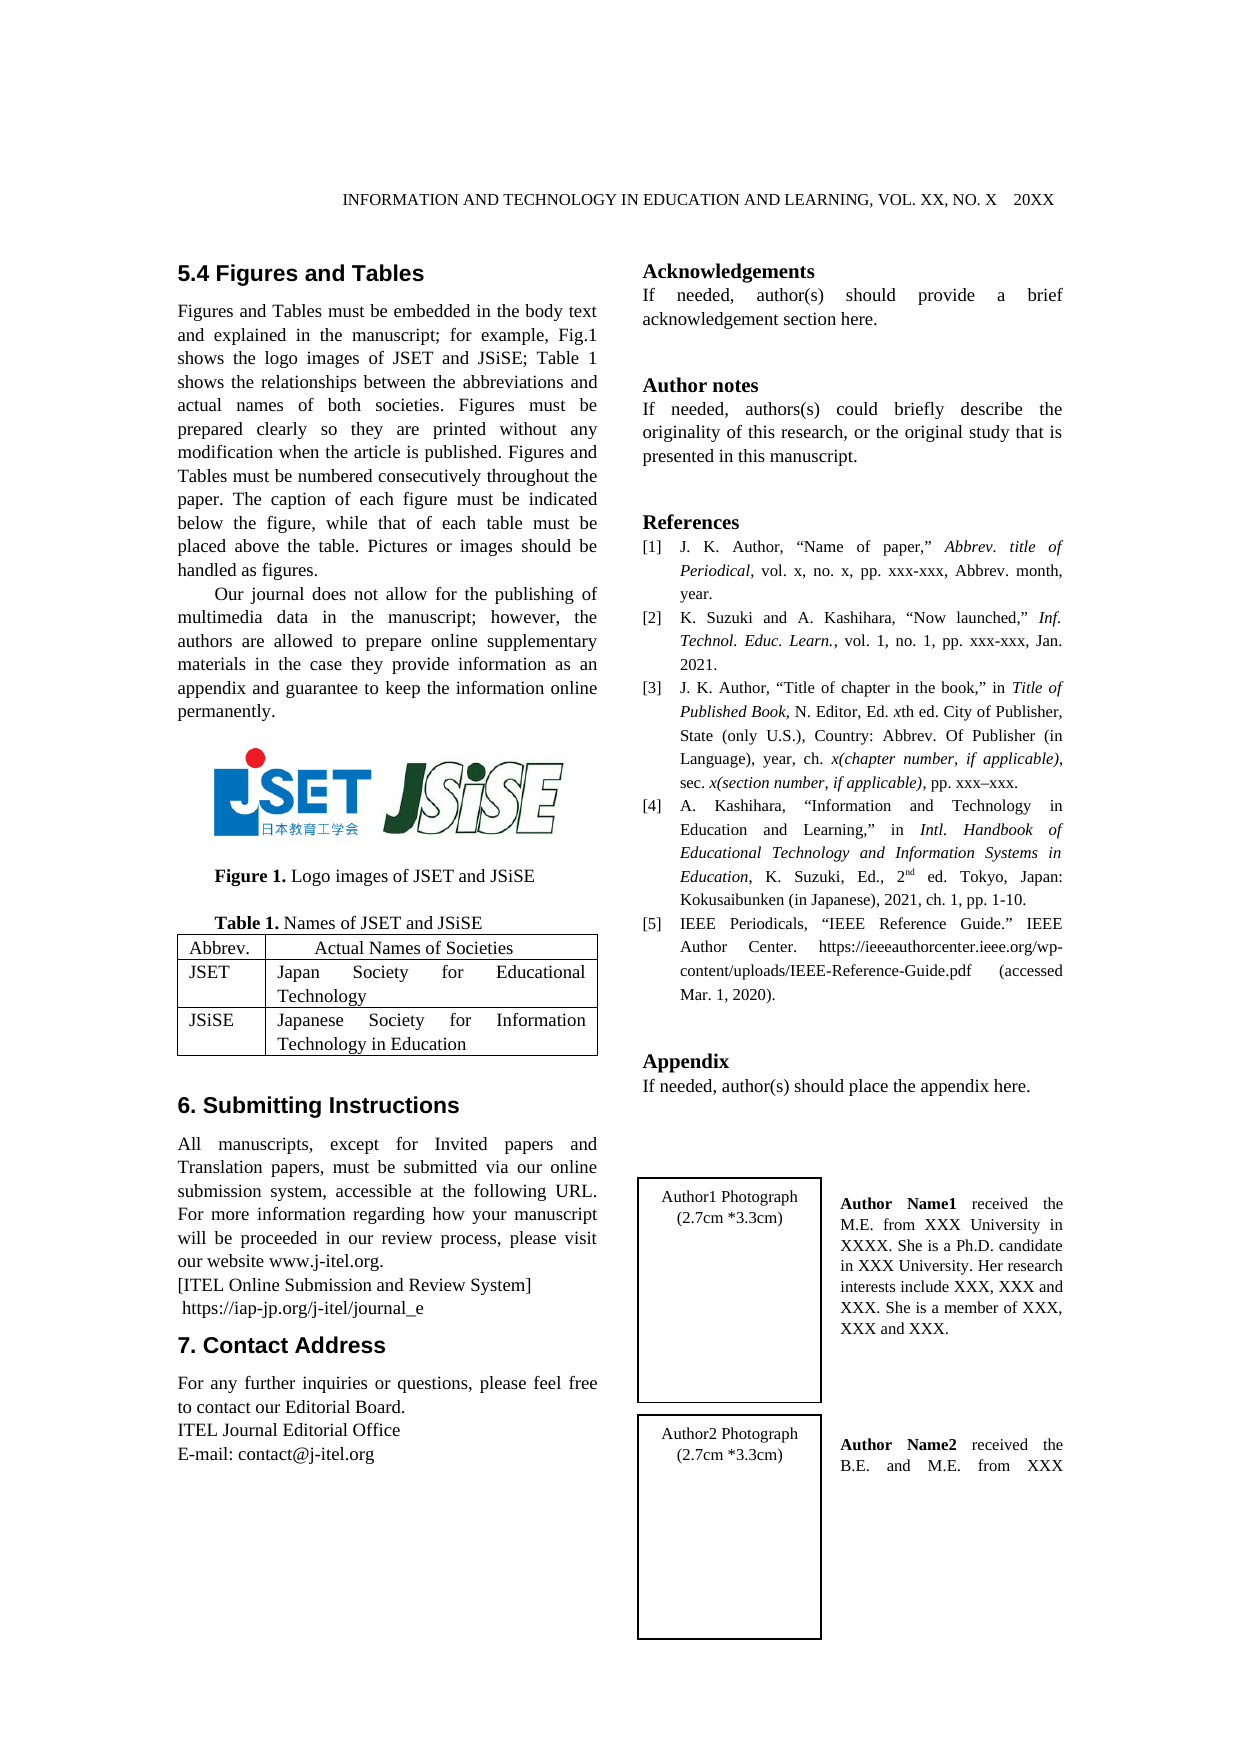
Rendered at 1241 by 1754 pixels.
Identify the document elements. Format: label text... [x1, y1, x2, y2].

list J. K. Author, “Name of paper,” Abbrev. title of Periodical, vol. x, no. x, pp. xxx-xxx, Abbrev. month, year. [642, 534, 1063, 604]
table_cell Japan Society for Educational Technology [266, 960, 597, 1007]
list J. K. Author, “Title of chapter in the book,” in Title of Published Book, N. Editor, Ed. xth ed. City of Publisher, State (only U.S.), Country: Abbrev. Of Publisher (in Language), year, ch. x(chapter number, if applicable), sec. x(section number, if applicable), pp. xxx–xxx. [642, 675, 1063, 793]
text Author Name1 received the M.E. from XXX University in XXXX. She is a Ph.D. candidate in XXX University. Her research interests include XXX, XXX and XXX. She is a member of XXX, XXX and XXX. [822, 1193, 1063, 1338]
text Appendix [642, 1051, 1063, 1073]
text 7. Contact Address [177, 1332, 598, 1358]
text https://iap-jp.org/j-itel/journal_e [177, 1296, 598, 1319]
picture [209, 746, 376, 841]
table_cell JSET [178, 960, 265, 1007]
table_header Abbrev. [178, 935, 265, 959]
text Acknowledgements [642, 260, 1063, 283]
text 5.4 Figures and Tables [177, 260, 598, 286]
text For any further inquiries or questions, please feel free to contact our Editorial Board. [177, 1371, 598, 1418]
text Our journal does not allow for the publishing of multimedia data in the manuscript; however, the authors are allowed to prepare online supplementary materials in the case they provide information as an appendix and guarantee to keep the information online permanently. [177, 581, 598, 722]
list A. Kashihara, “Information and Technology in Education and Learning,” in Intl. Handbook of Educational Technology and Information Systems in Education, K. Suzuki, Ed., 2nd ed. Tokyo, Japan: Kokusaibunken (in Japanese), 2021, ch. 1, pp. 1-10. [642, 793, 1063, 911]
text E-mail: contact@j-itel.org [177, 1441, 598, 1465]
text [ITEL Online Submission and Review System] [177, 1272, 598, 1296]
text Author notes [642, 376, 1063, 397]
list IEEE Periodicals, “IEEE Reference Guide.” IEEE Author Center. https://ieeeauthorcenter.ieee.org/wp-content/uploads/IEEE-Reference-Guide.pdf (accessed Mar. 1, 2020). [642, 911, 1063, 1005]
text ITEL Journal Editorial Office [177, 1418, 598, 1441]
table_header Actual Names of Societies [266, 935, 597, 959]
table_cell Japanese Society for Information Technology in Education [266, 1008, 597, 1055]
text All manuscripts, except for Invited papers and Translation papers, must be submitted via our online submission system, accessible at the following URL. For more information regarding how your manuscript will be proceeded in our review process, please visit our website www.j-itel.org. [177, 1131, 598, 1272]
text Table 1. Names of JSET and JSiSE [177, 911, 598, 934]
picture [382, 750, 566, 841]
text 6. Submitting Instructions [177, 1092, 598, 1119]
list K. Suzuki and A. Kashihara, “Now launched,” Inf. Technol. Educ. Learn., vol. 1, no. 1, pp. xxx-xxx, Jan. 2021. [642, 604, 1063, 675]
text If needed, authors(s) could briefly describe the originality of this research, or the original study that is presented in this manuscript. [642, 397, 1063, 467]
text Figures and Tables must be embedded in the body text and explained in the manuscript; for example, Fig.1 shows the logo images of JSET and JSiSE; Table 1 shows the relationships between the abbreviations and actual names of both societies. Figures must be prepared clearly so they are printed without any modification when the article is published. Figures and Tables must be numbered consecutively throughout the paper. The caption of each figure must be indicated below the figure, while that of each table must be placed above the table. Pictures or images should be handled as figures. [177, 299, 598, 581]
text References [642, 513, 1063, 534]
text Figure 1. Logo images of JSET and JSiSE [177, 864, 598, 887]
text If needed, author(s) should place the appendix here. [642, 1073, 1063, 1097]
text If needed, author(s) should provide a brief acknowledgement section here. [642, 283, 1063, 330]
table_cell JSiSE [178, 1008, 265, 1055]
